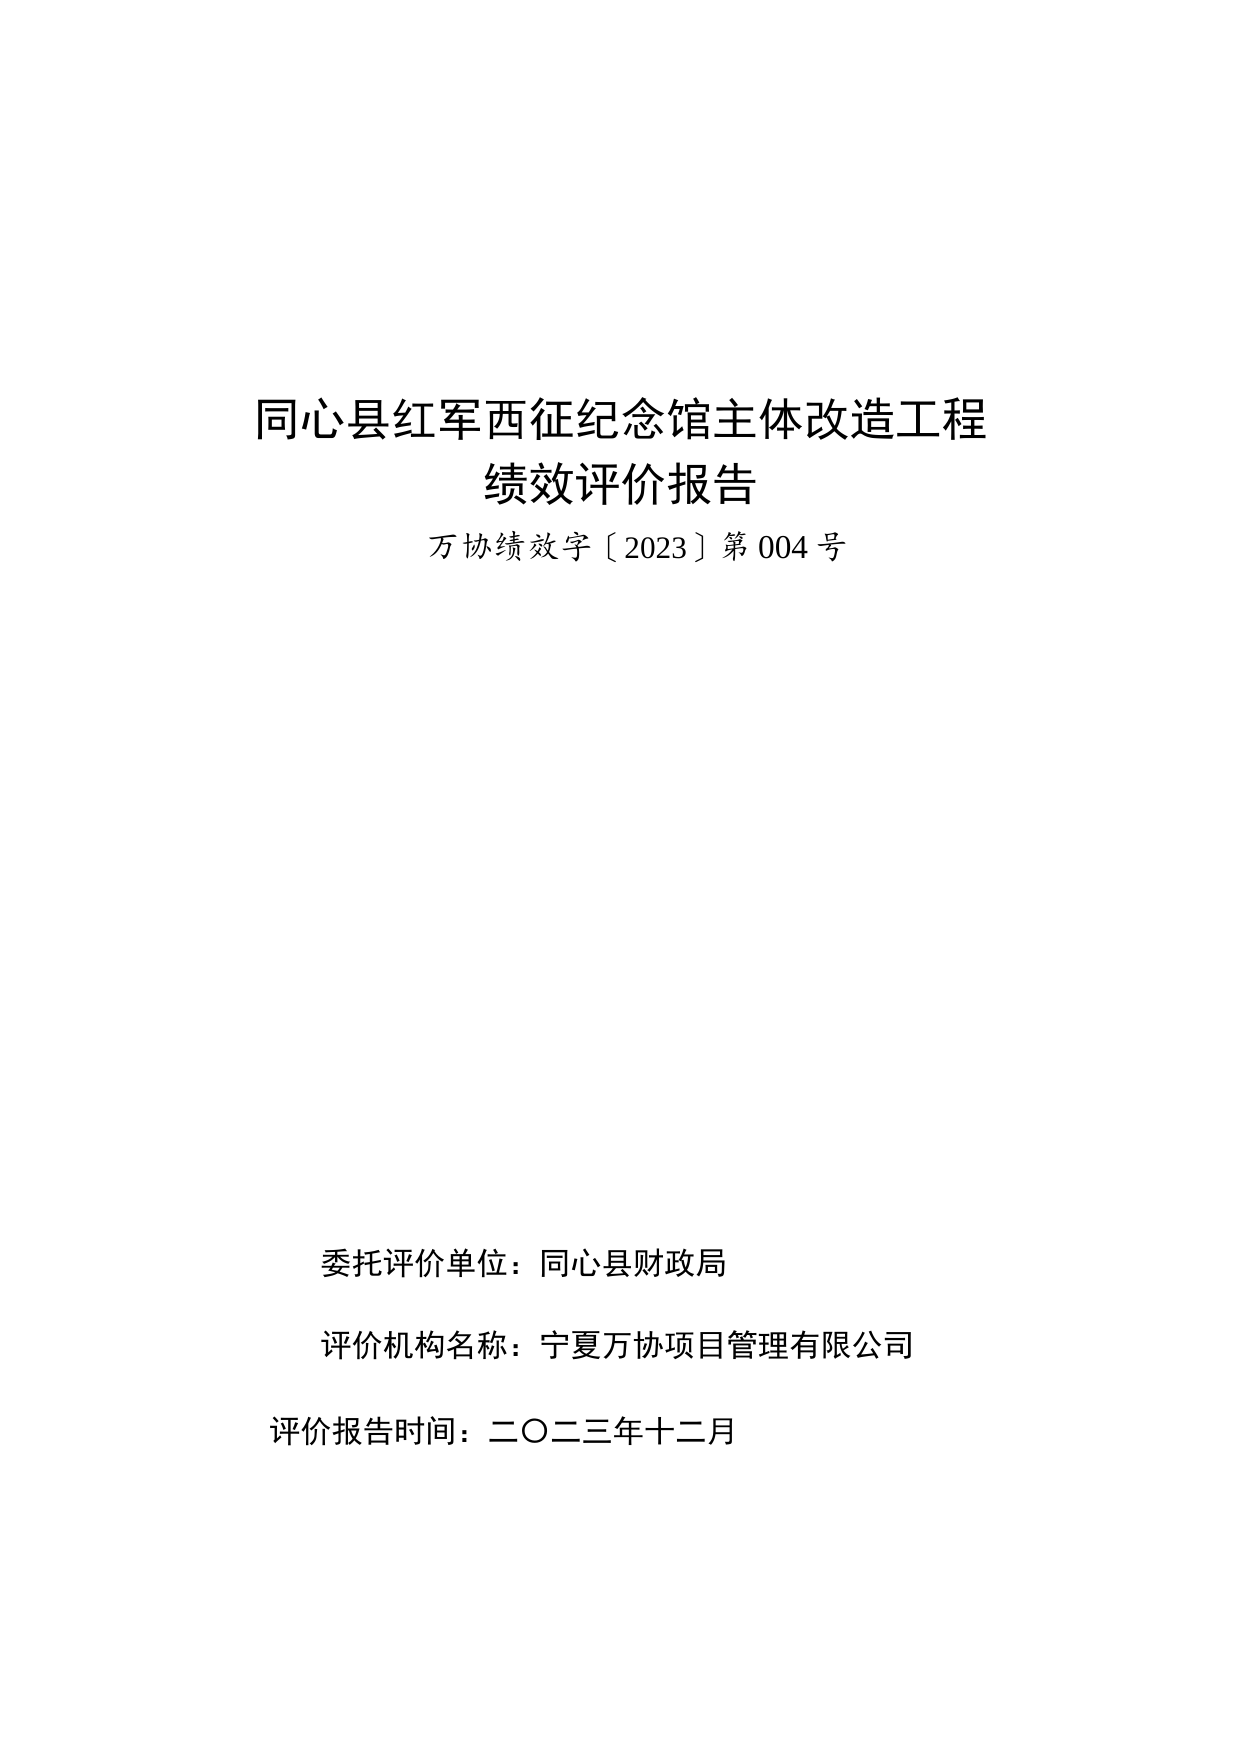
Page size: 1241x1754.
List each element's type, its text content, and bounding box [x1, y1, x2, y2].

text 同心县红军西征纪念馆主体改造工程 [159, 383, 1081, 448]
text 评价报告时间：二〇二三年十二月 [159, 1396, 1081, 1461]
text 万协绩效字〔2023〕第004号 [159, 513, 1081, 578]
text 绩效评价报告 [159, 448, 1081, 513]
text 委托评价单位：同心县财政局 [304, 1228, 1081, 1293]
text 评价机构名称：宁夏万协项目管理有限公司 [304, 1311, 1081, 1376]
